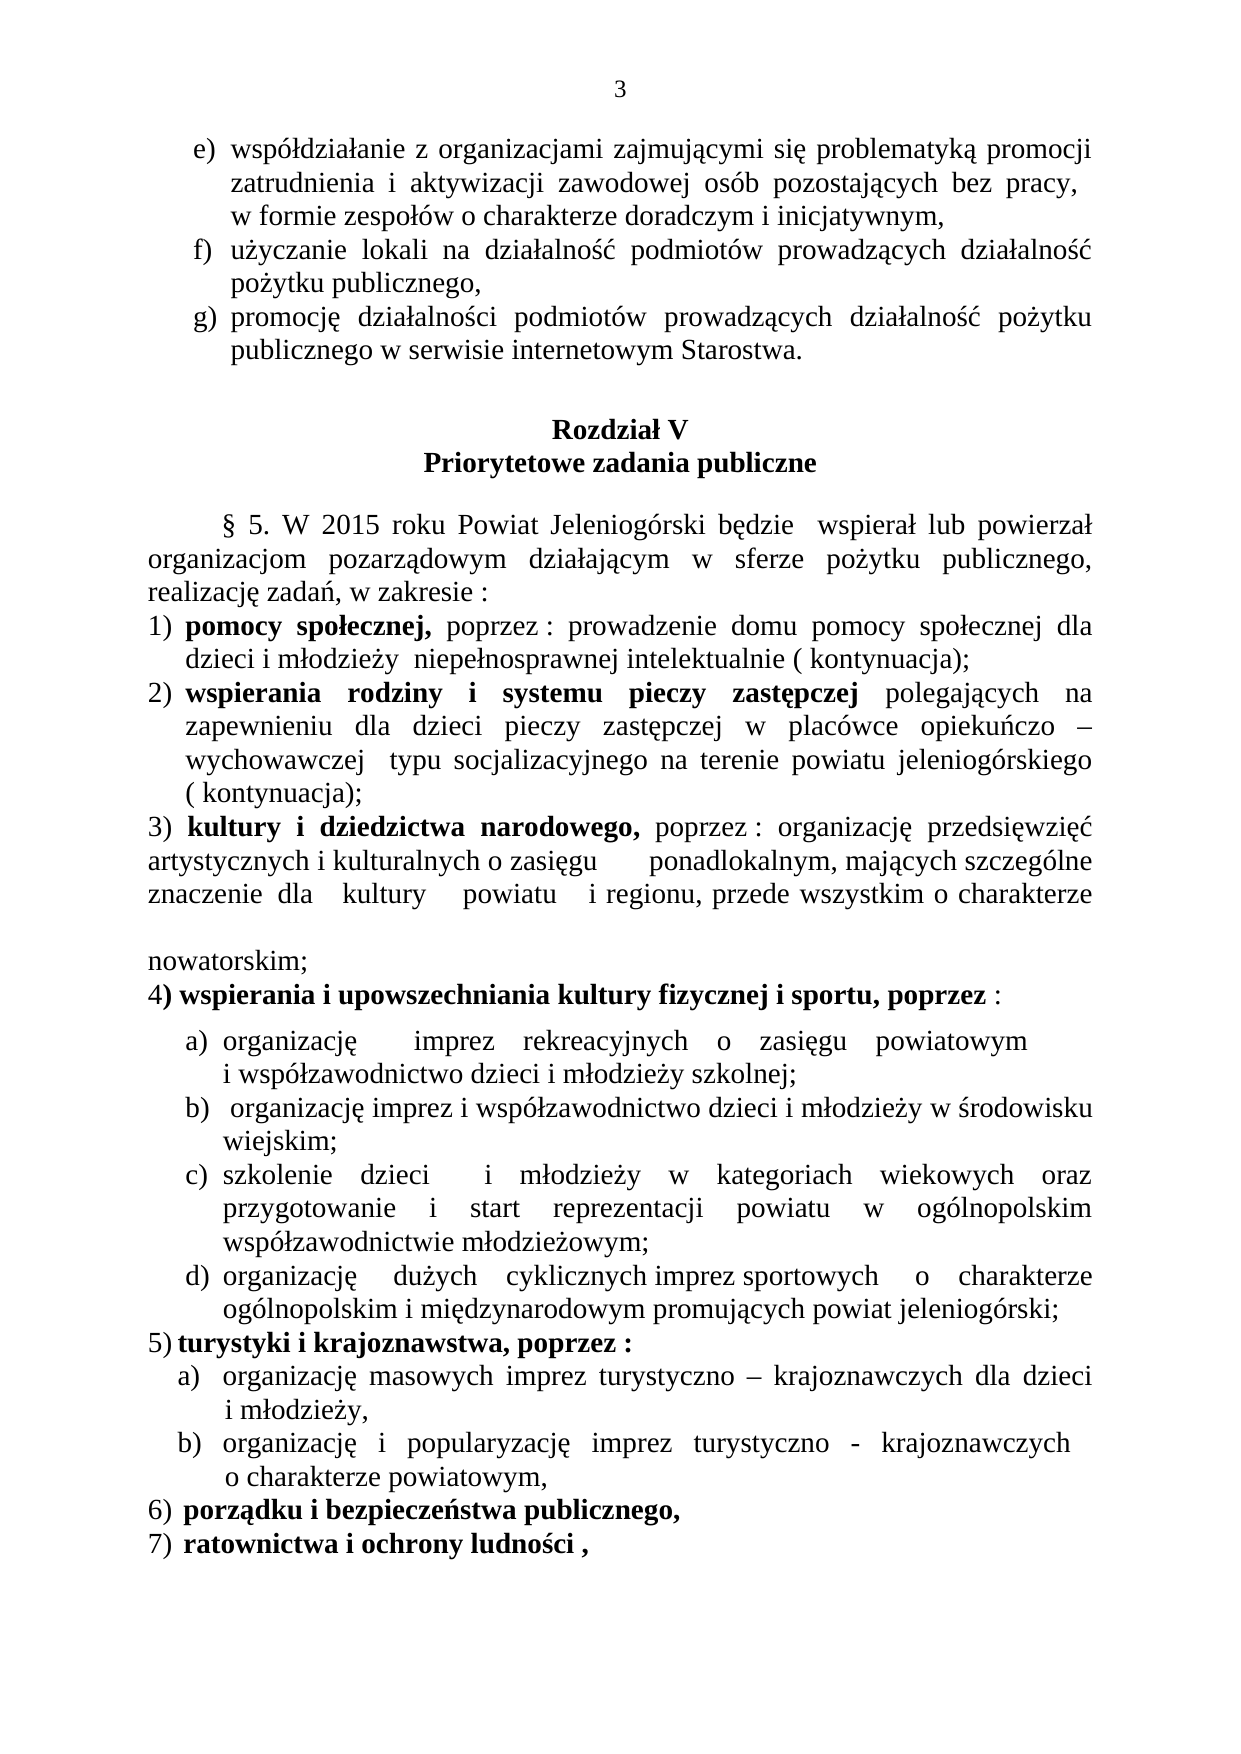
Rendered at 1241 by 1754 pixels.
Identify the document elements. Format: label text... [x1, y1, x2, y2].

list organizację imprez i współzawodnictwo dzieci i młodzieży w środowisku wiejskim; [185, 1090, 1093, 1157]
list organizację imprez rekreacyjnych o zasięgu powiatowym i współzawodnictwo dzieci i młodzieży szkolnej; [185, 1023, 1093, 1090]
list promocję działalności podmiotów prowadzących działalność pożytku publicznego w serwisie internetowym Starostwa. [193, 299, 1093, 366]
list użyczanie lokali na działalność podmiotów prowadzących działalność pożytku publicznego, [193, 232, 1093, 299]
text 3) kultury i dziedzictwa narodowego, poprzez : organizację przedsięwzięć artystycznych i kulturalnych o zasięgu ponadlokalnym, mających szczególne znaczenie dla kultury powiatu i regionu, przede wszystkim o charakterze nowatorskim; [148, 809, 1093, 977]
list wspierania rodziny i systemu pieczy zastępczej polegających na zapewnieniu dla dzieci pieczy zastępczej w placówce opiekuńczo – wychowawczej typu socjalizacyjnego na terenie powiatu jeleniogórskiego ( kontynuacja); [148, 675, 1093, 809]
list porządku i bezpieczeństwa publicznego, [148, 1492, 1093, 1526]
list ratownictwa i ochrony ludności , [148, 1526, 1093, 1559]
list organizację dużych cyklicznych imprez sportowych o charakterze ogólnopolskim i międzynarodowym promujących powiat jeleniogórski; [185, 1258, 1093, 1325]
list współdziałanie z organizacjami zajmującymi się problematyką promocji zatrudnienia i aktywizacji zawodowej osób pozostających bez pracy, w formie zespołów o charakterze doradczym i inicjatywnym, [193, 131, 1093, 232]
list organizację i popularyzację imprez turystyczno - krajoznawczych o charakterze powiatowym, [177, 1425, 1093, 1492]
list organizację masowych imprez turystyczno – krajoznawczych dla dzieci i młodzieży, [177, 1358, 1093, 1425]
text 4) wspierania i upowszechniania kultury fizycznej i sportu, poprzez : [148, 977, 1093, 1010]
list szkolenie dzieci i młodzieży w kategoriach wiekowych oraz przygotowanie i start reprezentacji powiatu w ogólnopolskim współzawodnictwie młodzieżowym; [185, 1157, 1093, 1258]
list pomocy społecznej, poprzez : prowadzenie domu pomocy społecznej dla dzieci i młodzieży niepełnosprawnej intelektualnie ( kontynuacja); [148, 608, 1093, 675]
text Priorytetowe zadania publiczne [148, 446, 1093, 479]
text Rozdział V [148, 412, 1093, 446]
list turystyki i krajoznawstwa, poprzez : [148, 1325, 1093, 1358]
text § 5. W 2015 roku Powiat Jeleniogórski będzie wspierał lub powierzał organizacjom pozarządowym działającym w sferze pożytku publicznego, realizację zadań, w zakresie : [148, 507, 1093, 608]
